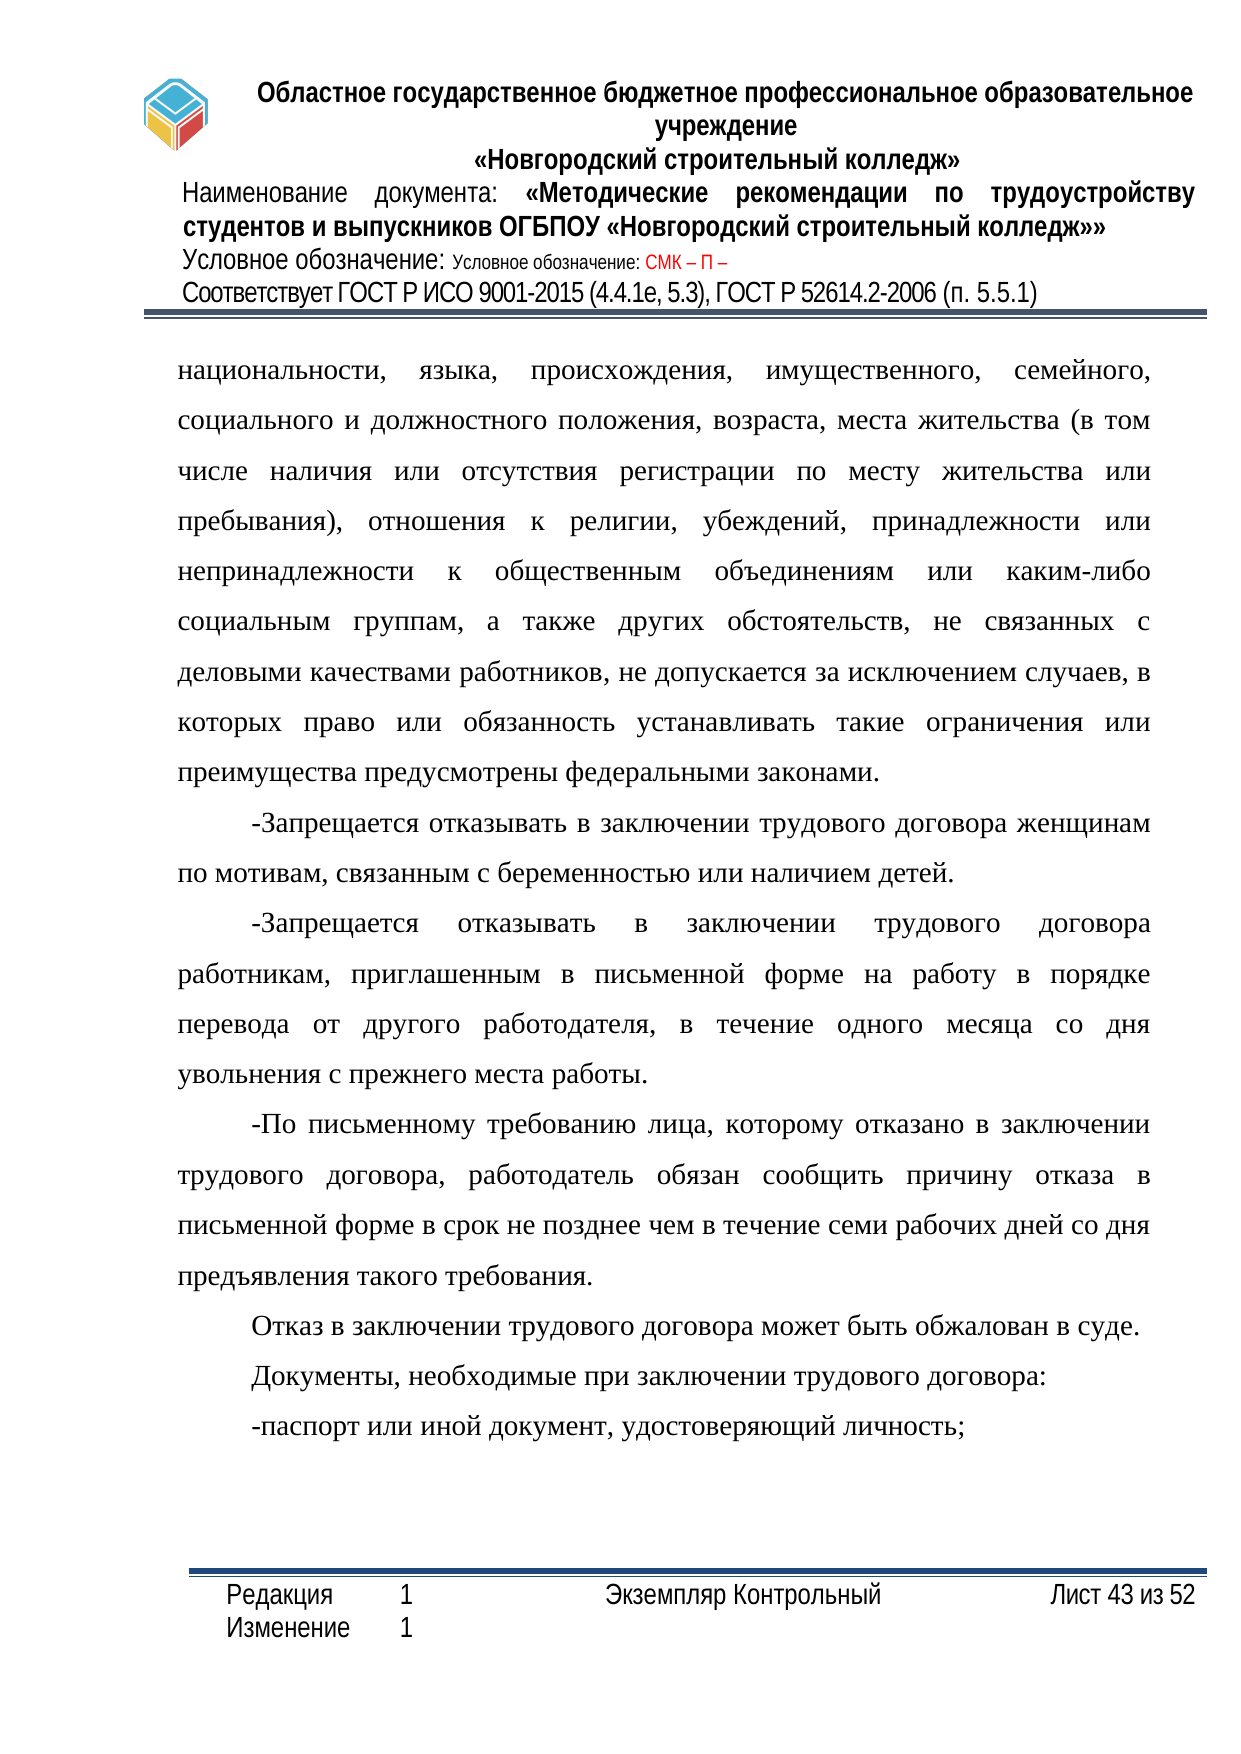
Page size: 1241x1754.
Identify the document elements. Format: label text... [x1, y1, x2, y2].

picture [144, 78, 210, 151]
text Отказ в заключении трудового договора может быть обжалован в суде. [177, 1308, 1152, 1341]
text Документы, необходимые при заключении трудового договора: [177, 1358, 1152, 1392]
text -Запрещается отказывать в заключении трудового договора женщинам по мотивам, связанным с беременностью или наличием детей. [177, 805, 1152, 889]
text -По письменному требованию лица, которому отказано в заключении трудового договора, работодатель обязан сообщить причину отказа в письменной форме в срок не позднее чем в течение семи рабочих дней со дня предъявления такого требования. [177, 1107, 1152, 1291]
text -Запрещается отказывать в заключении трудового договора работникам, приглашенным в письменной форме на работу в порядке перевода от другого работодателя, в течение одного месяца со дня увольнения с прежнего места работы. [177, 905, 1152, 1090]
text -паспорт или иной документ, удостоверяющий личность; [177, 1408, 1152, 1442]
